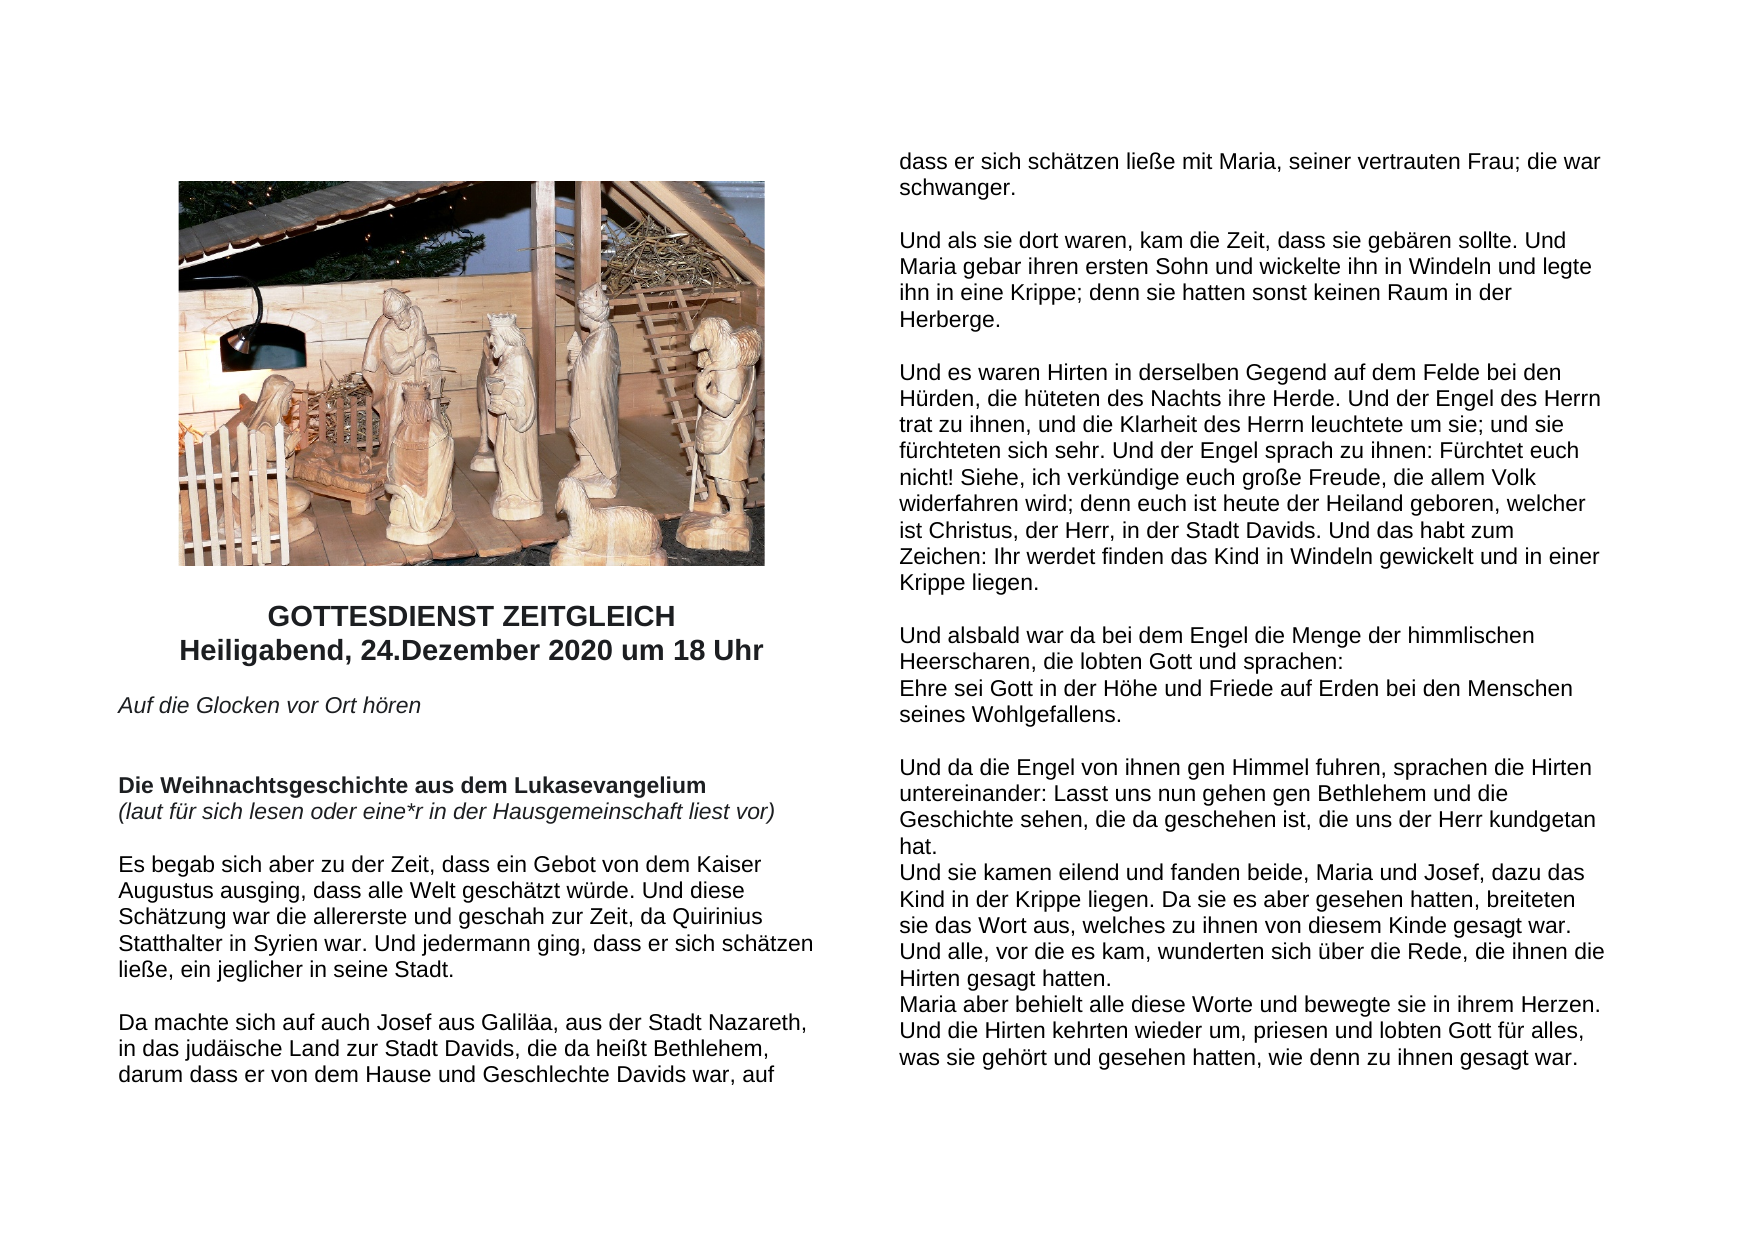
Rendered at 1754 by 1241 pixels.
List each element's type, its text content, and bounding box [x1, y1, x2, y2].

text Und da die Engel von ihnen gen Himmel fuhren, sprachen die Hirten untereinander: Lasst uns nun gehen gen Bethlehem und die Geschichte sehen, die da geschehen ist, die uns der Herr kundgetan hat. [899, 754, 1606, 859]
text Die Weihnachtsgeschichte aus dem Lukasevangelium [118, 772, 825, 798]
text Maria aber behielt alle diese Worte und bewegte sie in ihrem Herzen. [899, 991, 1606, 1017]
text Da machte sich auf auch Josef aus Galiläa, aus der Stadt Nazareth, in das judäische Land zur Stadt Davids, die da heißt Bethlehem, darum dass er von dem Hause und Geschlechte Davids war, auf dass er sich schätzen ließe mit Maria, seiner vertrauten Frau; die war schwanger. [899, 148, 1606, 200]
text Und als sie dort waren, kam die Zeit, dass sie gebären sollte. Und Maria gebar ihren ersten Sohn und wickelte ihn in Windeln und legte ihn in eine Krippe; denn sie hatten sonst keinen Raum in der Herberge. [899, 227, 1606, 332]
text Und es waren Hirten in derselben Gegend auf dem Felde bei den Hürden, die hüteten des Nachts ihre Herde. Und der Engel des Herrn trat zu ihnen, und die Klarheit des Herrn leuchtete um sie; und sie fürchteten sich sehr. Und der Engel sprach zu ihnen: Fürchtet euch nicht! Siehe, ich verkündige euch große Freude, die allem Volk widerfahren wird; denn euch ist heute der Heiland geboren, welcher ist Christus, der Herr, in der Stadt Davids. Und das habt zum Zeichen: Ihr werdet finden das Kind in Windeln gewickelt und in einer Krippe liegen. [899, 358, 1606, 596]
text Es begab sich aber zu der Zeit, dass ein Gebot von dem Kaiser Augustus ausging, dass alle Welt geschätzt würde. Und diese Schätzung war die allererste und geschah zur Zeit, da Quirinius Statthalter in Syrien war. Und jedermann ging, dass er sich schätzen ließe, ein jeglicher in seine Stadt. [118, 851, 825, 982]
text (laut für sich lesen oder eine*r in der Hausgemeinschaft liest vor) [118, 798, 825, 824]
text Und sie kamen eilend und fanden beide, Maria und Josef, dazu das Kind in der Krippe liegen. Da sie es aber gesehen hatten, breiteten sie das Wort aus, welches zu ihnen von diesem Kinde gesagt war. Und alle, vor die es kam, wunderten sich über die Rede, die ihnen die Hirten gesagt hatten. [899, 859, 1606, 991]
text Heiligabend, 24.Dezember 2020 um 18 Uhr [118, 633, 825, 666]
text Auf die Glocken vor Ort hören [118, 692, 825, 719]
text GOTTESDIENST ZEITGLEICH [118, 599, 825, 633]
text Da machte sich auf auch Josef aus Galiläa, aus der Stadt Nazareth, in das judäische Land zur Stadt Davids, die da heißt Bethlehem, darum dass er von dem Hause und Geschlechte Davids war, auf dass er sich schätzen ließe mit Maria, seiner vertrauten Frau; die war schwanger. [118, 1009, 825, 1088]
text Und die Hirten kehrten wieder um, priesen und lobten Gott für alles, was sie gehört und gesehen hatten, wie denn zu ihnen gesagt war. [899, 1017, 1606, 1070]
picture [178, 181, 765, 566]
text Ehre sei Gott in der Höhe und Friede auf Erden bei den Menschen seines Wohlgefallens. [899, 675, 1606, 727]
text Und alsbald war da bei dem Engel die Menge der himmlischen Heerscharen, die lobten Gott und sprachen: [899, 622, 1606, 675]
